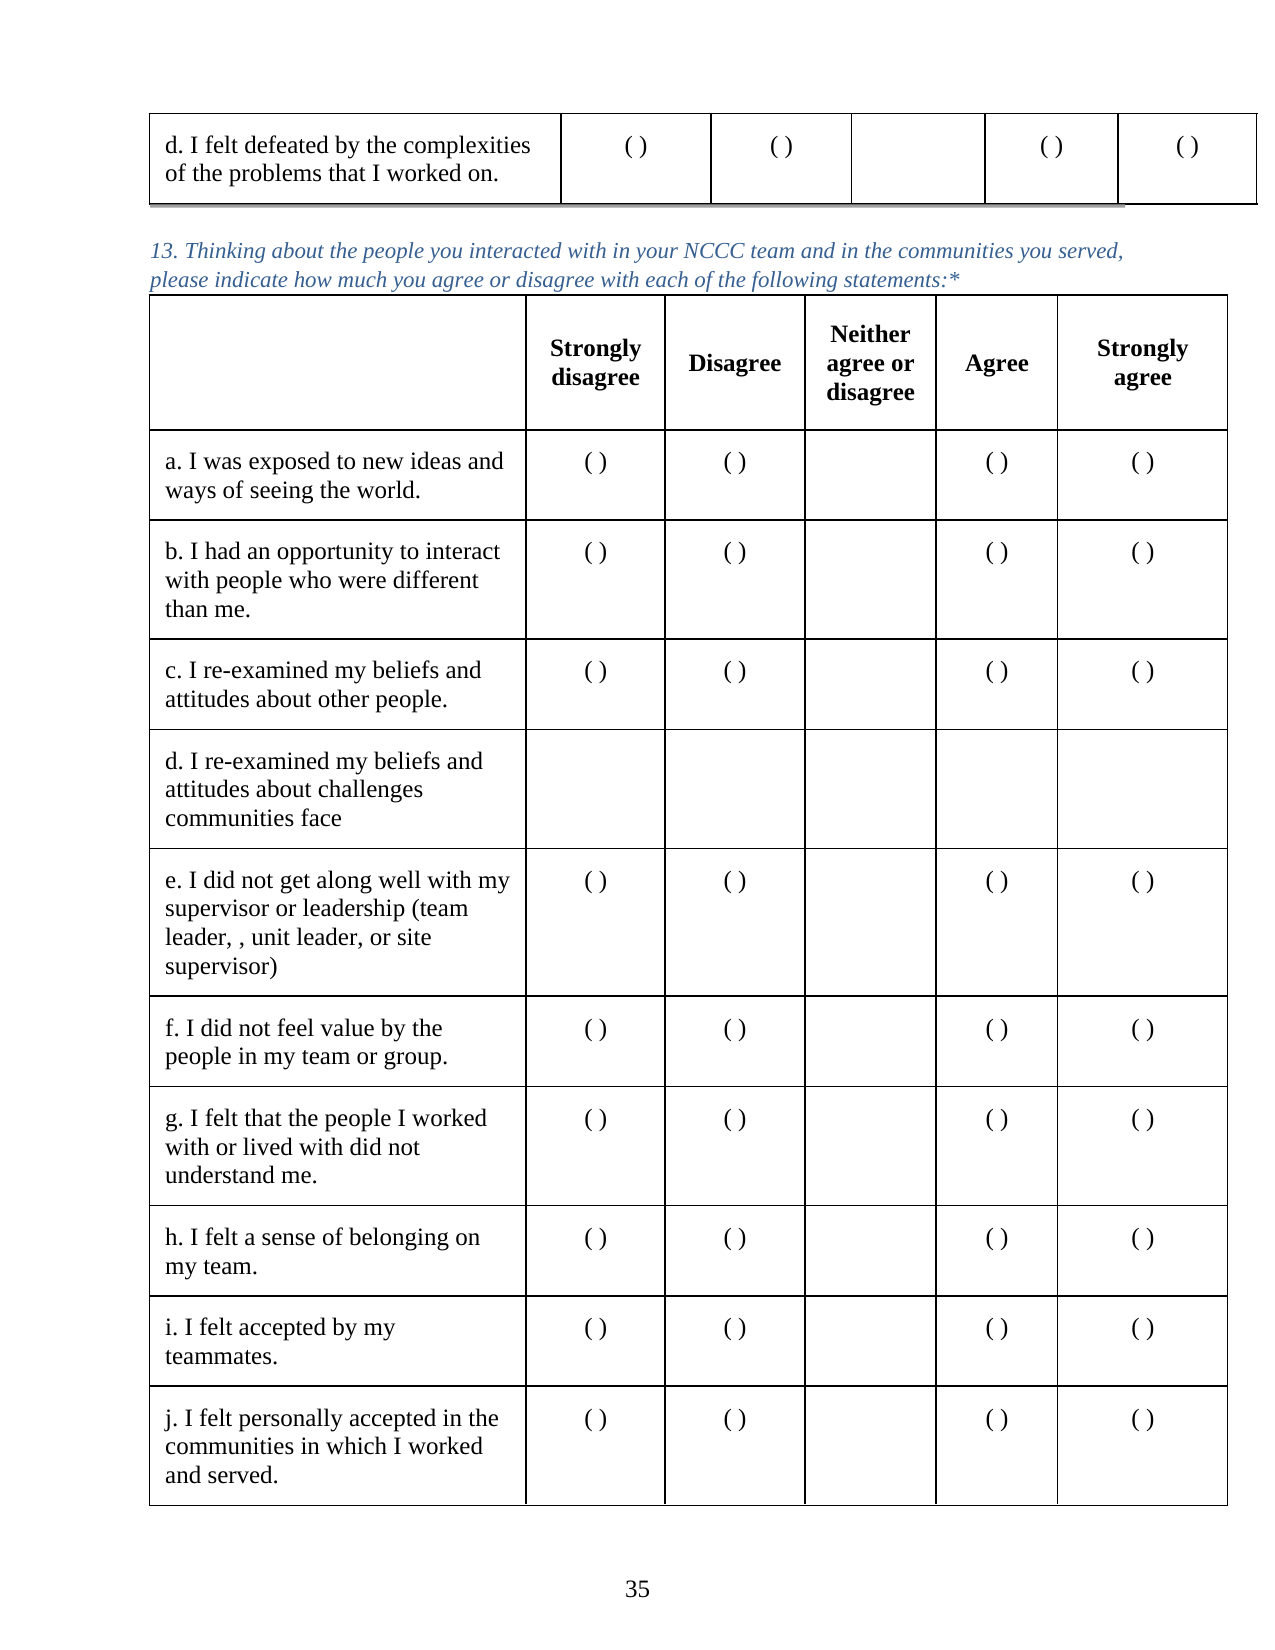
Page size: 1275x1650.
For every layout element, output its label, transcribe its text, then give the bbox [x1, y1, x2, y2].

table_cell ( ) [527, 1387, 664, 1504]
table_cell [937, 730, 1057, 848]
table_cell ( ) [1058, 1387, 1227, 1504]
table_cell ( ) [666, 997, 804, 1086]
table_cell ( ) [1058, 849, 1227, 995]
table_cell [806, 521, 935, 638]
table_cell h. I felt a sense of belonging on my team. [150, 1206, 525, 1295]
table_cell ( ) [666, 521, 804, 638]
table_cell ( ) [937, 521, 1057, 638]
table_cell ( ) [666, 849, 804, 995]
table_cell [806, 730, 935, 848]
subtitle 13. Thinking about the people you interacted with in your NCCC team and in the communities you served, please indicate how much you agree or disagree with each of the following statements:* [150, 237, 1125, 292]
table_cell ( ) [1058, 1087, 1227, 1205]
table_cell [806, 997, 935, 1086]
table_cell ( ) [937, 431, 1057, 519]
table_cell ( ) [1058, 431, 1227, 519]
table_cell e. I did not get along well with my supervisor or leadership (team leader, , unit leader, or site supervisor) [150, 849, 525, 995]
table_cell ( ) [562, 114, 710, 203]
table_cell ( ) [527, 640, 664, 728]
table_cell ( ) [937, 1206, 1057, 1295]
table_cell ( ) [527, 431, 664, 519]
table_cell a. I was exposed to new ideas and ways of seeing the world. [150, 431, 525, 519]
table_cell ( ) [527, 849, 664, 995]
table_cell d. I felt defeated by the complexities of the problems that I worked on. [150, 114, 560, 203]
table_cell ( ) [937, 997, 1057, 1086]
table_header Agree [937, 296, 1057, 429]
table_header [150, 296, 525, 429]
table_cell [806, 1206, 935, 1295]
table_cell i. I felt accepted by my teammates. [150, 1297, 525, 1385]
table_cell ( ) [666, 1297, 804, 1385]
table_cell ( ) [1058, 1206, 1227, 1295]
table_cell ( ) [527, 1297, 664, 1385]
table_cell g. I felt that the people I worked with or lived with did not understand me. [150, 1087, 525, 1205]
table_cell ( ) [527, 521, 664, 638]
table_cell ( ) [937, 1387, 1057, 1504]
table_cell [806, 640, 935, 728]
table_header Strongly agree [1058, 296, 1227, 429]
table_cell ( ) [712, 114, 851, 203]
table_cell [852, 114, 984, 203]
table_cell b. I had an opportunity to interact with people who were different than me. [150, 521, 525, 638]
table_cell f. I did not feel value by the people in my team or group. [150, 997, 525, 1086]
table_cell ( ) [986, 114, 1117, 203]
table_cell ( ) [1058, 1297, 1227, 1385]
table_cell ( ) [666, 1387, 804, 1504]
table_cell ( ) [666, 431, 804, 519]
table_cell [806, 1297, 935, 1385]
table_cell ( ) [527, 1206, 664, 1295]
table_cell [806, 1087, 935, 1205]
table_cell ( ) [937, 1087, 1057, 1205]
table_cell ( ) [937, 640, 1057, 728]
table_cell ( ) [666, 640, 804, 728]
table_cell [806, 431, 935, 519]
table_cell [1058, 730, 1227, 848]
table_cell ( ) [527, 997, 664, 1086]
table_cell c. I re-examined my beliefs and attitudes about other people. [150, 640, 525, 728]
table_cell ( ) [937, 849, 1057, 995]
table_cell ( ) [1119, 114, 1256, 203]
table_cell d. I re-examined my beliefs and attitudes about challenges communities face [150, 730, 525, 848]
table_cell ( ) [527, 1087, 664, 1205]
table_cell [527, 730, 664, 848]
table_cell [806, 1387, 935, 1504]
table_cell [806, 849, 935, 995]
table_cell ( ) [666, 1206, 804, 1295]
table_header Strongly disagree [527, 296, 664, 429]
table_header Disagree [666, 296, 804, 429]
table_cell ( ) [1058, 640, 1227, 728]
table_cell ( ) [666, 1087, 804, 1205]
table_cell ( ) [1058, 997, 1227, 1086]
table_cell ( ) [937, 1297, 1057, 1385]
table_cell [666, 730, 804, 848]
table_cell ( ) [1058, 521, 1227, 638]
table_header Neither agree or disagree [806, 296, 935, 429]
table_cell j. I felt personally accepted in the communities in which I worked and served. [150, 1387, 525, 1504]
